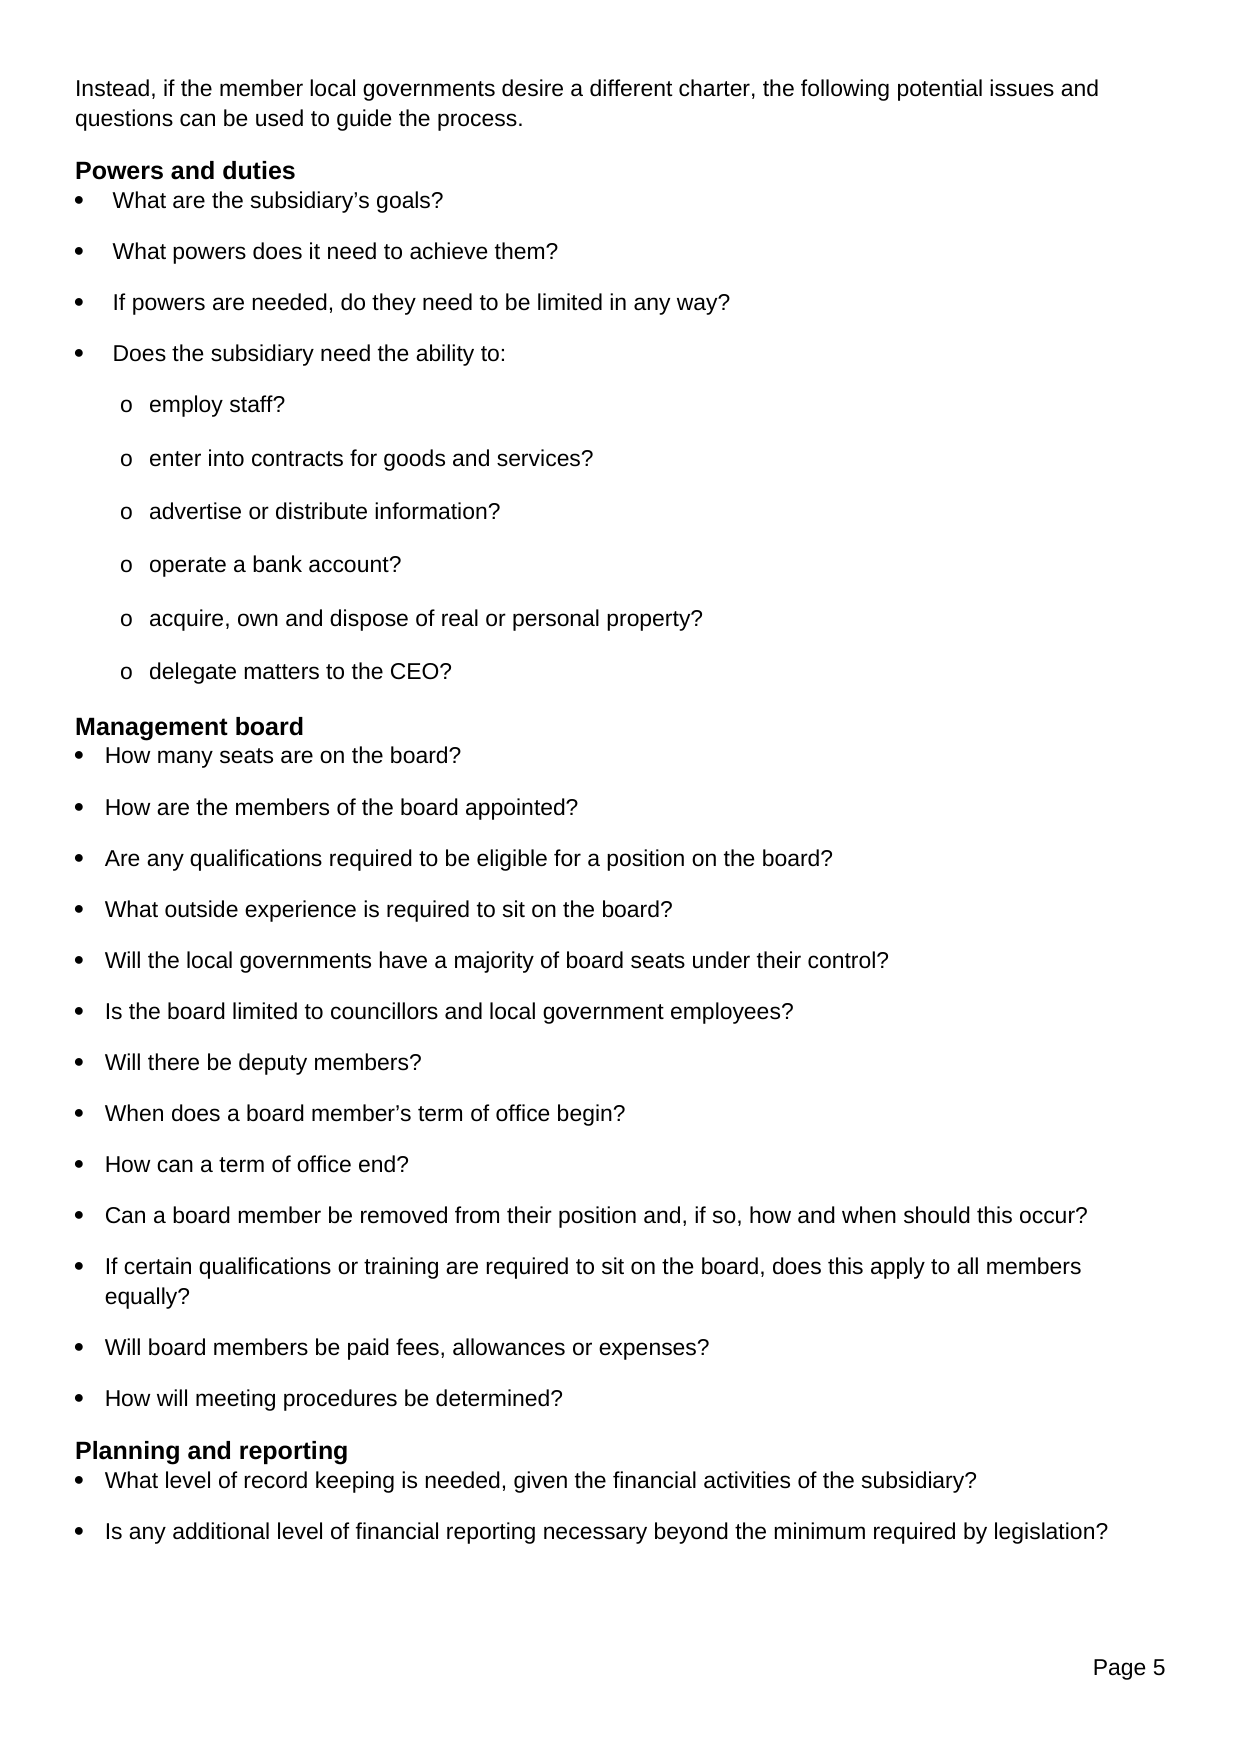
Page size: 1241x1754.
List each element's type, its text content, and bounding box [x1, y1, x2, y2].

list How are the members of the board appointed? [75, 793, 1165, 820]
list When does a board member’s term of office begin? [75, 1100, 1165, 1126]
list What powers does it need to achieve them? [75, 238, 1165, 265]
list Can a board member be removed from their position and, if so, how and when should this occur? [75, 1202, 1165, 1228]
list acquire, own and dispose of real or personal property? [119, 605, 1165, 633]
subtitle Management board [75, 711, 1165, 740]
list How many seats are on the board? [75, 742, 1165, 769]
list employ staff? [119, 391, 1165, 420]
list Will the local governments have a majority of board seats under their control? [75, 947, 1165, 973]
list advertise or distribute information? [119, 498, 1165, 526]
list Is the board limited to councillors and local government employees? [75, 998, 1165, 1024]
list What outside experience is required to sit on the board? [75, 896, 1165, 922]
list Are any qualifications required to be eligible for a position on the board? [75, 844, 1165, 871]
list Does the subsidiary need the ability to: [75, 340, 1165, 367]
list delegate matters to the CEO? [119, 658, 1165, 686]
subtitle Powers and duties [75, 156, 1165, 185]
list What level of record keeping is needed, given the financial activities of the subsidiary? [75, 1467, 1165, 1494]
subtitle Planning and reporting [75, 1436, 1165, 1465]
list What are the subsidiary’s goals? [75, 187, 1165, 214]
list Will board members be paid fees, allowances or expenses? [75, 1334, 1165, 1361]
list If powers are needed, do they need to be limited in any way? [75, 289, 1165, 316]
list Will there be deputy members? [75, 1049, 1165, 1075]
list If certain qualifications or training are required to sit on the board, does this apply to all members equally? [75, 1253, 1165, 1309]
list How will meeting procedures be determined? [75, 1385, 1165, 1412]
list How can a term of office end? [75, 1151, 1165, 1177]
text Instead, if the member local governments desire a different charter, the following potential issues and questions can be used to guide the process. [75, 75, 1165, 132]
list Is any additional level of financial reporting necessary beyond the minimum required by legislation? [75, 1518, 1165, 1545]
list enter into contracts for goods and services? [119, 445, 1165, 473]
list operate a bank account? [119, 551, 1165, 580]
